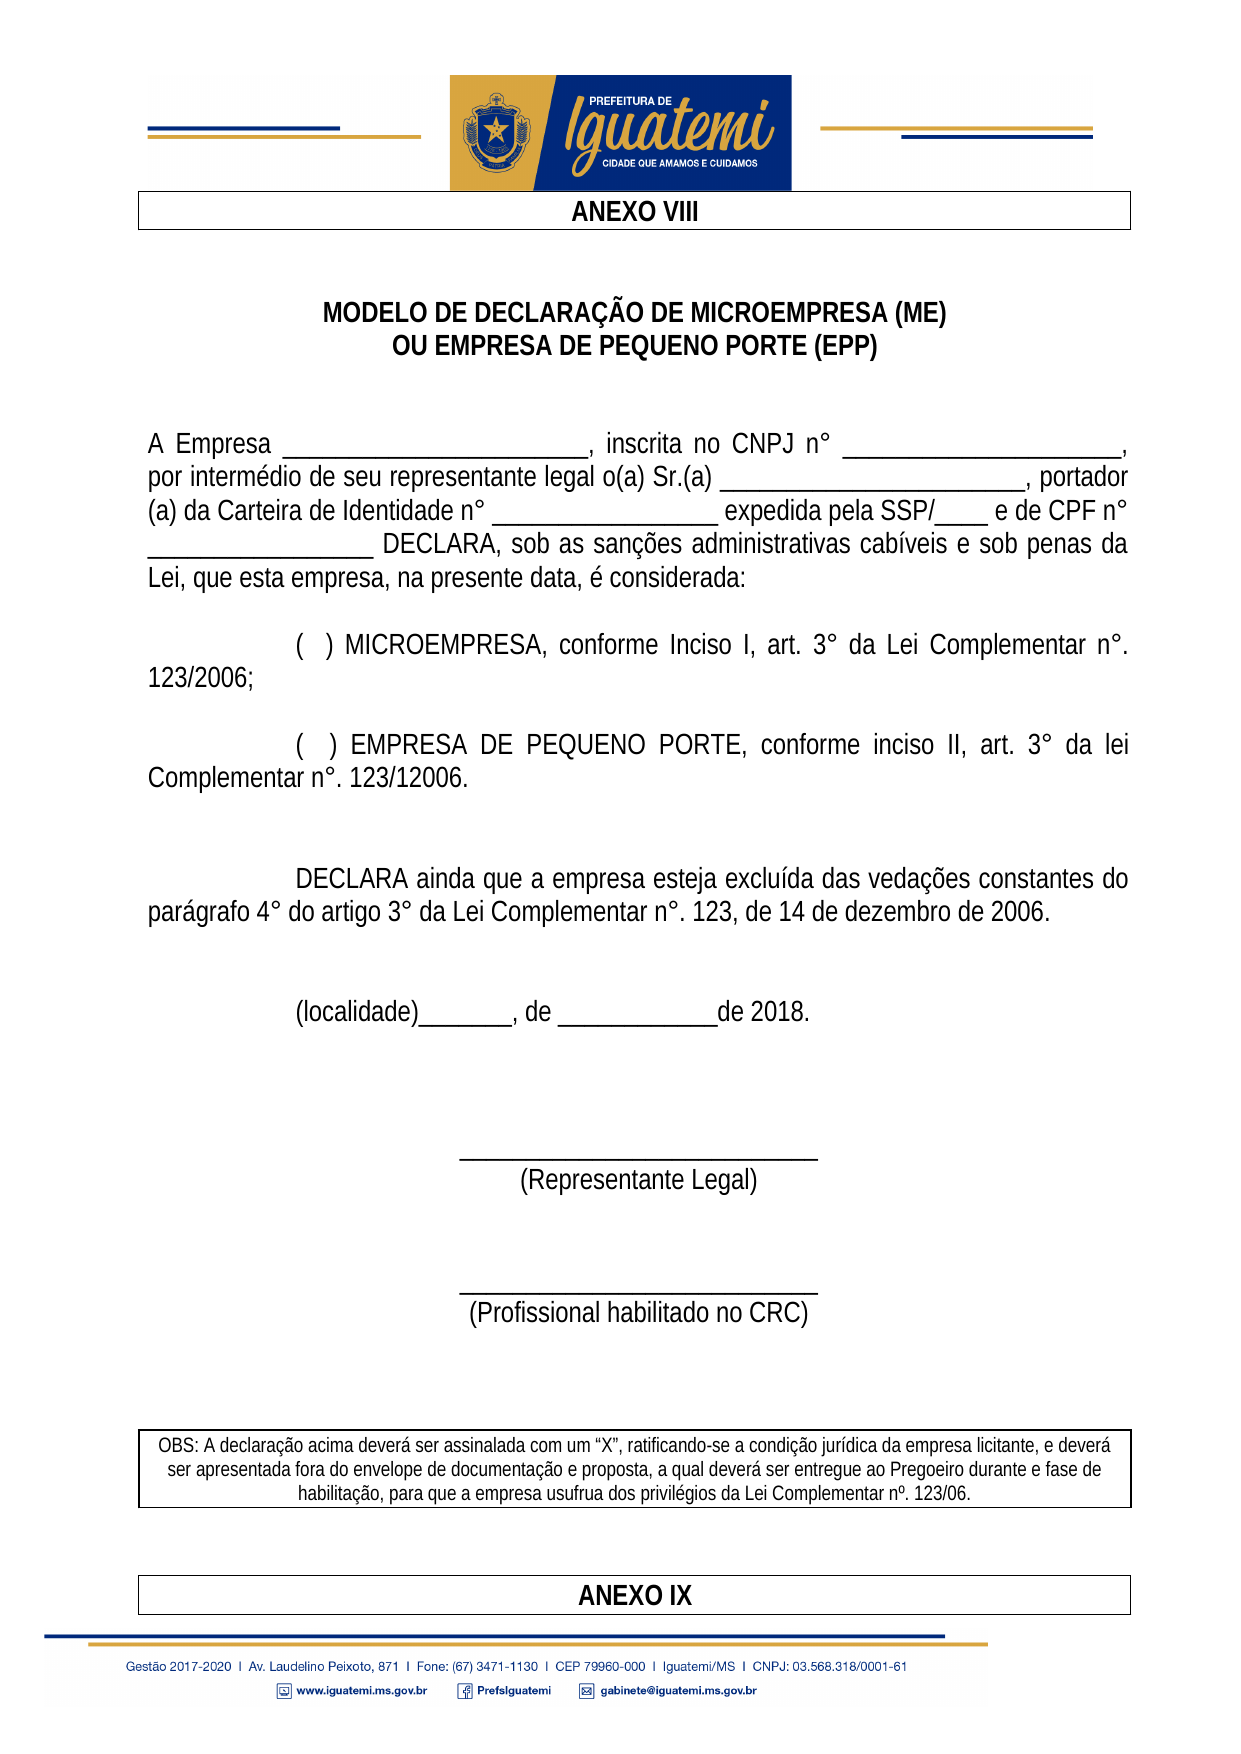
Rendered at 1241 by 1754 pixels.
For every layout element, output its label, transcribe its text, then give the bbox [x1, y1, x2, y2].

text OBS: A declaração acima deverá ser assinalada com um “X”, ratificando-se a condição jurídica da empresa licitante, e deverá ser apresentada fora do envelope de documentação e proposta, a qual deverá ser entregue ao Pregoeiro durante e fase de habilitação, para que a empresa usufrua dos privilégios da Lei Complementar nº. 123/06. [140, 1431, 1130, 1507]
text A Empresa _______________________, inscrita no CNPJ n° _____________________, por intermédio de seu representante legal o(a) Sr.(a) _______________________, portador (a) da Carteira de Identidade n° _________________ expedida pela SSP/____ e de CPF n° _________________ DECLARA, sob as sanções administrativas cabíveis e sob penas da Lei, que esta empresa, na presente data, é considerada: [148, 426, 1130, 593]
text ANEXO VIII [139, 192, 1130, 229]
text ( ) EMPRESA DE PEQUENO PORTE, conforme inciso II, art. 3° da lei Complementar n°. 123/12006. [148, 727, 1130, 794]
text ANEXO IX [139, 1576, 1130, 1614]
text OU EMPRESA DE PEQUENO PORTE (EPP) [148, 328, 1122, 362]
text (Profissional habilitado no CRC) [148, 1296, 1130, 1329]
picture [44, 1628, 988, 1707]
text DECLARA ainda que a empresa esteja excluída das vedações constantes do parágrafo 4° do artigo 3° da Lei Complementar n°. 123, de 14 de dezembro de 2006. [148, 861, 1130, 928]
text ___________________________ [148, 1262, 1130, 1296]
text (localidade)_______, de ____________de 2018. [148, 994, 1130, 1028]
text ___________________________ [148, 1128, 1130, 1162]
text ( ) MICROEMPRESA, conforme Inciso I, art. 3° da Lei Complementar n°. 123/2006; [148, 627, 1130, 694]
text (Representante Legal) [148, 1162, 1130, 1195]
picture [147, 75, 1093, 191]
text MODELO DE DECLARAÇÃO DE MICROEMPRESA (ME) [148, 295, 1122, 328]
